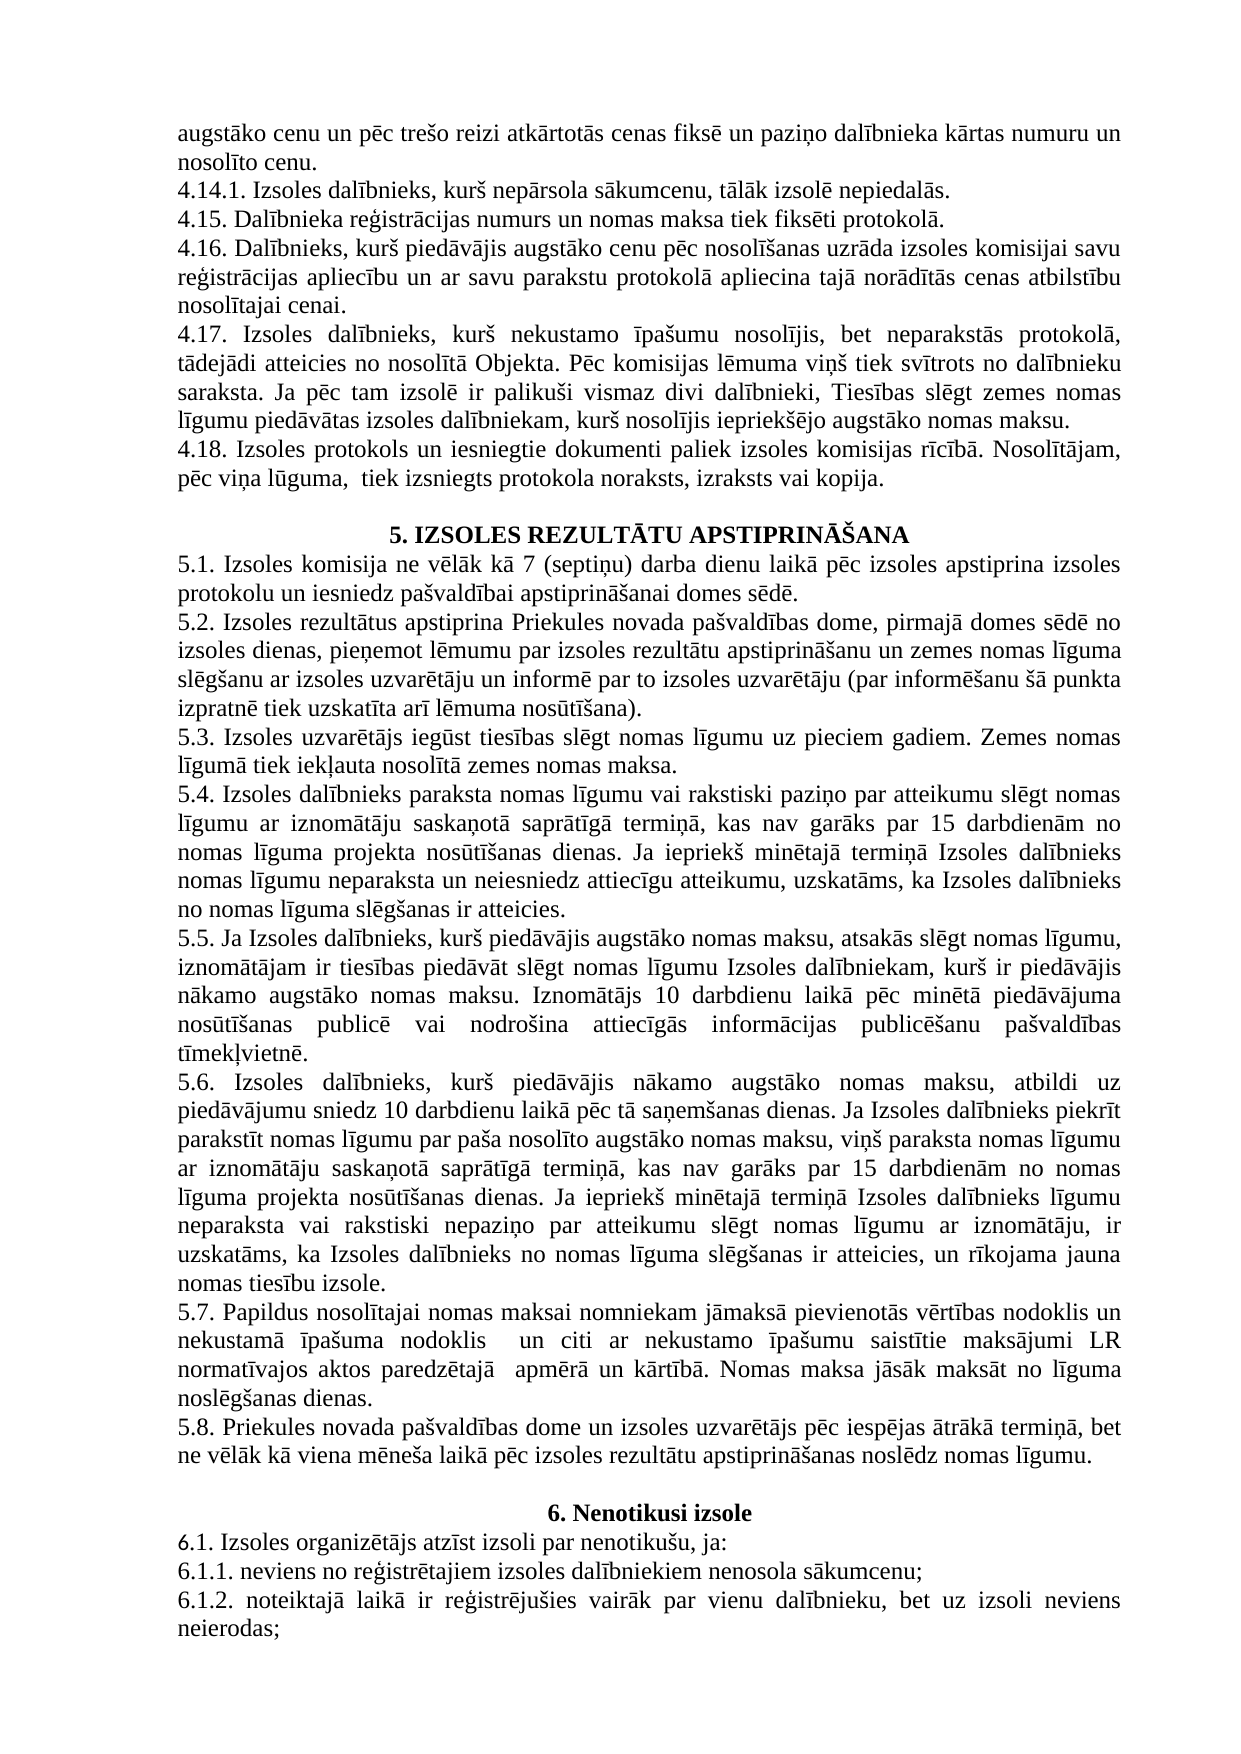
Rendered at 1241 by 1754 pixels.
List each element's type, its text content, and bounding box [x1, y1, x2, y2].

text 5. IZSOLES REZULTĀTU APSTIPRINĀŠANA [177, 521, 1122, 549]
text 5.4. Izsoles dalībnieks paraksta nomas līgumu vai rakstiski paziņo par atteikumu slēgt nomas līgumu ar iznomātāju saskaņotā saprātīgā termiņā, kas nav garāks par 15 darbdienām no nomas līguma projekta nosūtīšanas dienas. Ja iepriekš minētajā termiņā Izsoles dalībnieks nomas līgumu neparaksta un neiesniedz attiecīgu atteikumu, uzskatāms, ka Izsoles dalībnieks no nomas līguma slēgšanas ir atteicies. [177, 779, 1122, 923]
text 6. Nenotikusi izsole [177, 1498, 1122, 1527]
text 5.2. Izsoles rezultātus apstiprina Priekules novada pašvaldības dome, pirmajā domes sēdē no izsoles dienas, pieņemot lēmumu par izsoles rezultātu apstiprināšanu un zemes nomas līguma slēgšanu ar izsoles uzvarētāju un informē par to izsoles uzvarētāju (par informēšanu šā punkta izpratnē tiek uzskatīta arī lēmuma nosūtīšana). [177, 607, 1122, 722]
text 5.3. Izsoles uzvarētājs iegūst tiesības slēgt nomas līgumu uz pieciem gadiem. Zemes nomas līgumā tiek iekļauta nosolītā zemes nomas maksa. [177, 722, 1122, 779]
text 4.17. Izsoles dalībnieks, kurš nekustamo īpašumu nosolījis, bet neparakstās protokolā, tādejādi atteicies no nosolītā Objekta. Pēc komisijas lēmuma viņš tiek svītrots no dalībnieku saraksta. Ja pēc tam izsolē ir palikuši vismaz divi dalībnieki, Tiesības slēgt zemes nomas līgumu piedāvātas izsoles dalībniekam, kurš nosolījis iepriekšējo augstāko nomas maksu. [177, 319, 1122, 434]
text 6.1. Izsoles organizētājs atzīst izsoli par nenotikušu, ja: [177, 1527, 1122, 1556]
text 5.6. Izsoles dalībnieks, kurš piedāvājis nākamo augstāko nomas maksu, atbildi uz piedāvājumu sniedz 10 darbdienu laikā pēc tā saņemšanas dienas. Ja Izsoles dalībnieks piekrīt parakstīt nomas līgumu par paša nosolīto augstāko nomas maksu, viņš paraksta nomas līgumu ar iznomātāju saskaņotā saprātīgā termiņā, kas nav garāks par 15 darbdienām no nomas līguma projekta nosūtīšanas dienas. Ja iepriekš minētajā termiņā Izsoles dalībnieks līgumu neparaksta vai rakstiski nepaziņo par atteikumu slēgt nomas līgumu ar iznomātāju, ir uzskatāms, ka Izsoles dalībnieks no nomas līguma slēgšanas ir atteicies, un rīkojama jauna nomas tiesību izsole. [177, 1067, 1122, 1297]
text 5.1. Izsoles komisija ne vēlāk kā 7 (septiņu) darba dienu laikā pēc izsoles apstiprina izsoles protokolu un iesniedz pašvaldībai apstiprināšanai domes sēdē. [177, 549, 1122, 607]
text 5.5. Ja Izsoles dalībnieks, kurš piedāvājis augstāko nomas maksu, atsakās slēgt nomas līgumu, iznomātājam ir tiesības piedāvāt slēgt nomas līgumu Izsoles dalībniekam, kurš ir piedāvājis nākamo augstāko nomas maksu. Iznomātājs 10 darbdienu laikā pēc minētā piedāvājuma nosūtīšanas publicē vai nodrošina attiecīgās informācijas publicēšanu pašvaldības tīmekļvietnē. [177, 923, 1122, 1067]
text 5.8. Priekules novada pašvaldības dome un izsoles uzvarētājs pēc iespējas ātrākā termiņā, bet ne vēlāk kā viena mēneša laikā pēc izsoles rezultātu apstiprināšanas noslēdz nomas līgumu. [177, 1412, 1122, 1469]
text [177, 118, 1122, 176]
text 4.15. Dalībnieka reģistrācijas numurs un nomas maksa tiek fiksēti protokolā. [177, 204, 1122, 233]
text 4.18. Izsoles protokols un iesniegtie dokumenti paliek izsoles komisijas rīcībā. Nosolītājam, pēc viņa lūguma, tiek izsniegts protokola noraksts, izraksts vai kopija. [177, 434, 1122, 492]
text 4.14.1. Izsoles dalībnieks, kurš nepārsola sākumcenu, tālāk izsolē nepiedalās. [177, 176, 1122, 204]
text 4.16. Dalībnieks, kurš piedāvājis augstāko cenu pēc nosolīšanas uzrāda izsoles komisijai savu reģistrācijas apliecību un ar savu parakstu protokolā apliecina tajā norādītās cenas atbilstību nosolītajai cenai. [177, 233, 1122, 319]
text 5.7. Papildus nosolītajai nomas maksai nomniekam jāmaksā pievienotās vērtības nodoklis un nekustamā īpašuma nodoklis un citi ar nekustamo īpašumu saistītie maksājumi LR normatīvajos aktos paredzētajā apmērā un kārtībā. Nomas maksa jāsāk maksāt no līguma noslēgšanas dienas. [177, 1297, 1122, 1412]
text 6.1.1. neviens no reģistrētajiem izsoles dalībniekiem nenosola sākumcenu; [177, 1556, 1122, 1585]
text 6.1.2. noteiktajā laikā ir reģistrējušies vairāk par vienu dalībnieku, bet uz izsoli neviens neierodas; [177, 1585, 1122, 1642]
